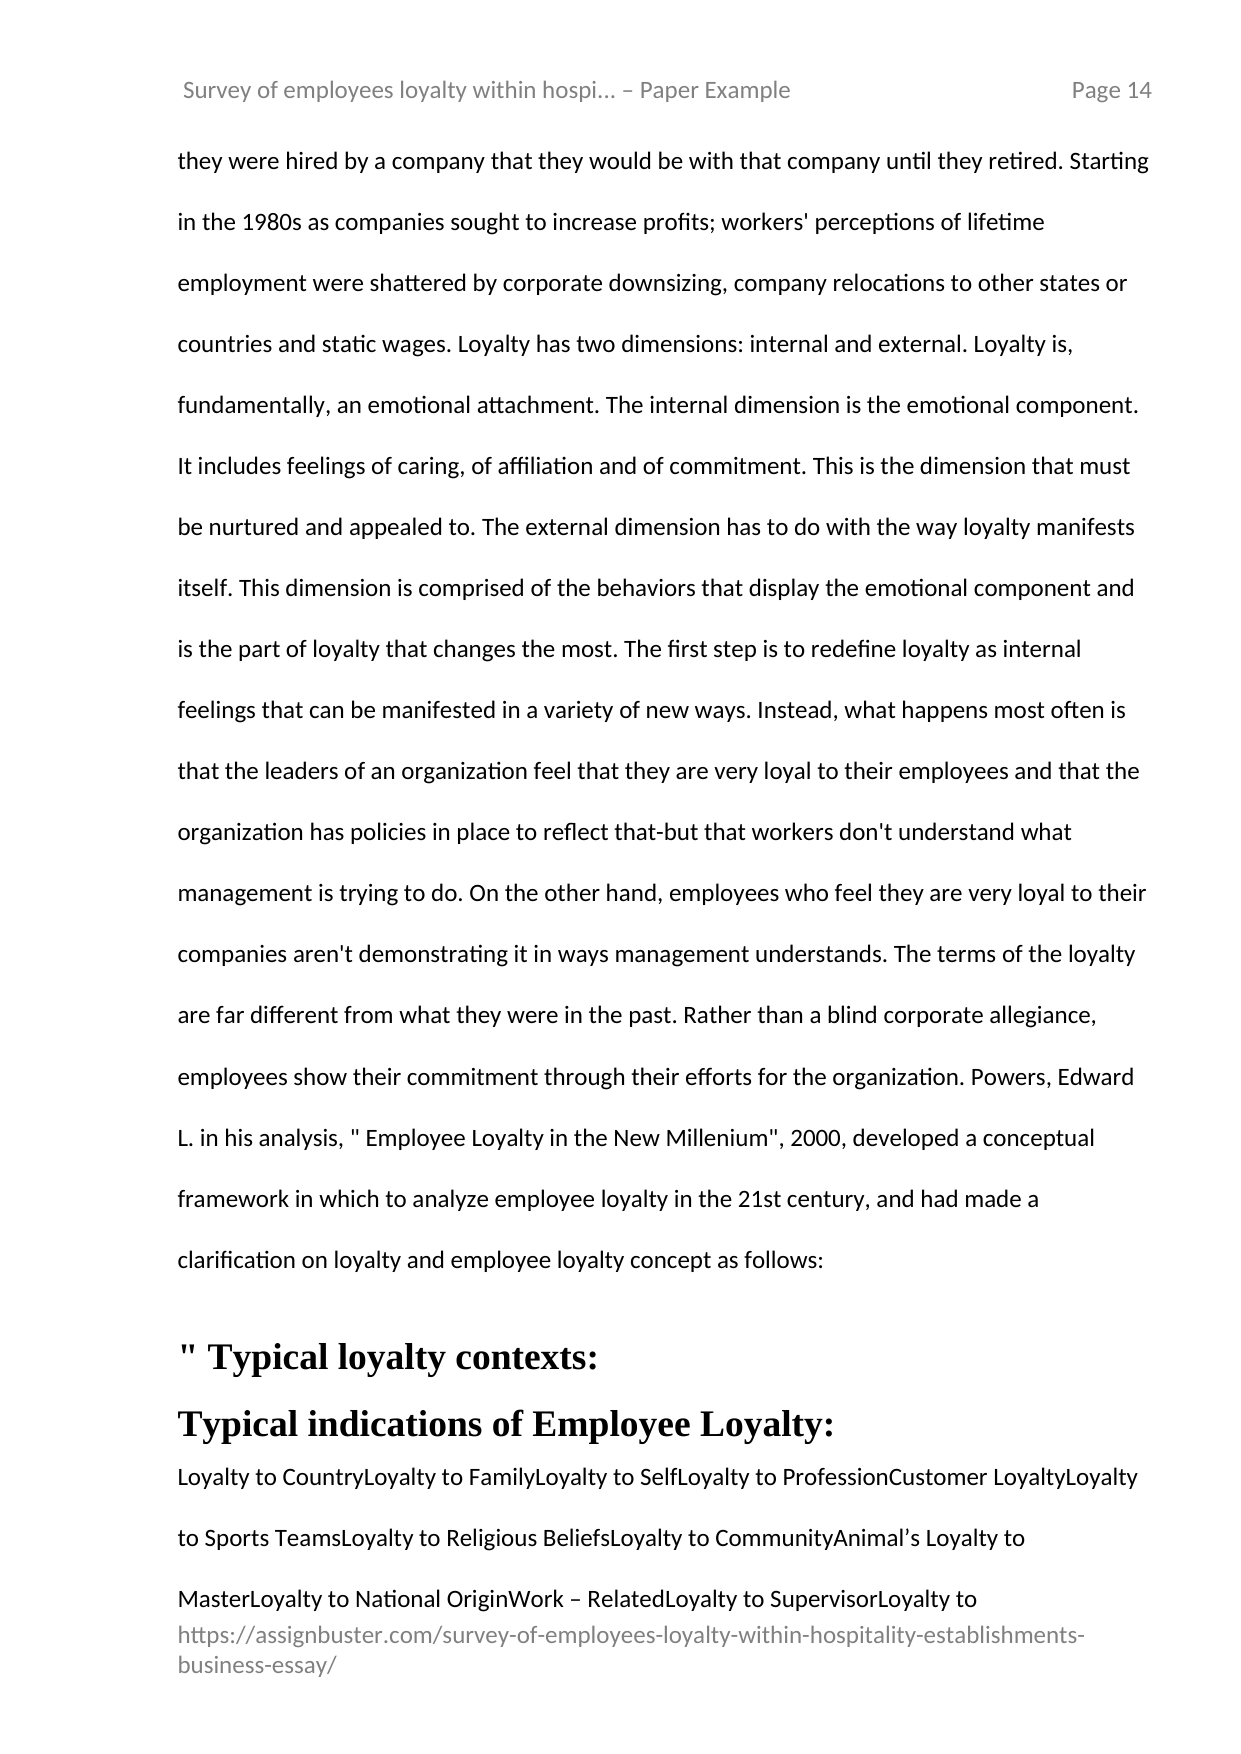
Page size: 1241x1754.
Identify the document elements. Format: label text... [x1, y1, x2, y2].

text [177, 145, 1152, 1274]
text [177, 1461, 1152, 1613]
subtitle " Typical loyalty contexts: [177, 1334, 1152, 1377]
subtitle Typical indications of Employee Loyalty: [177, 1402, 1152, 1445]
